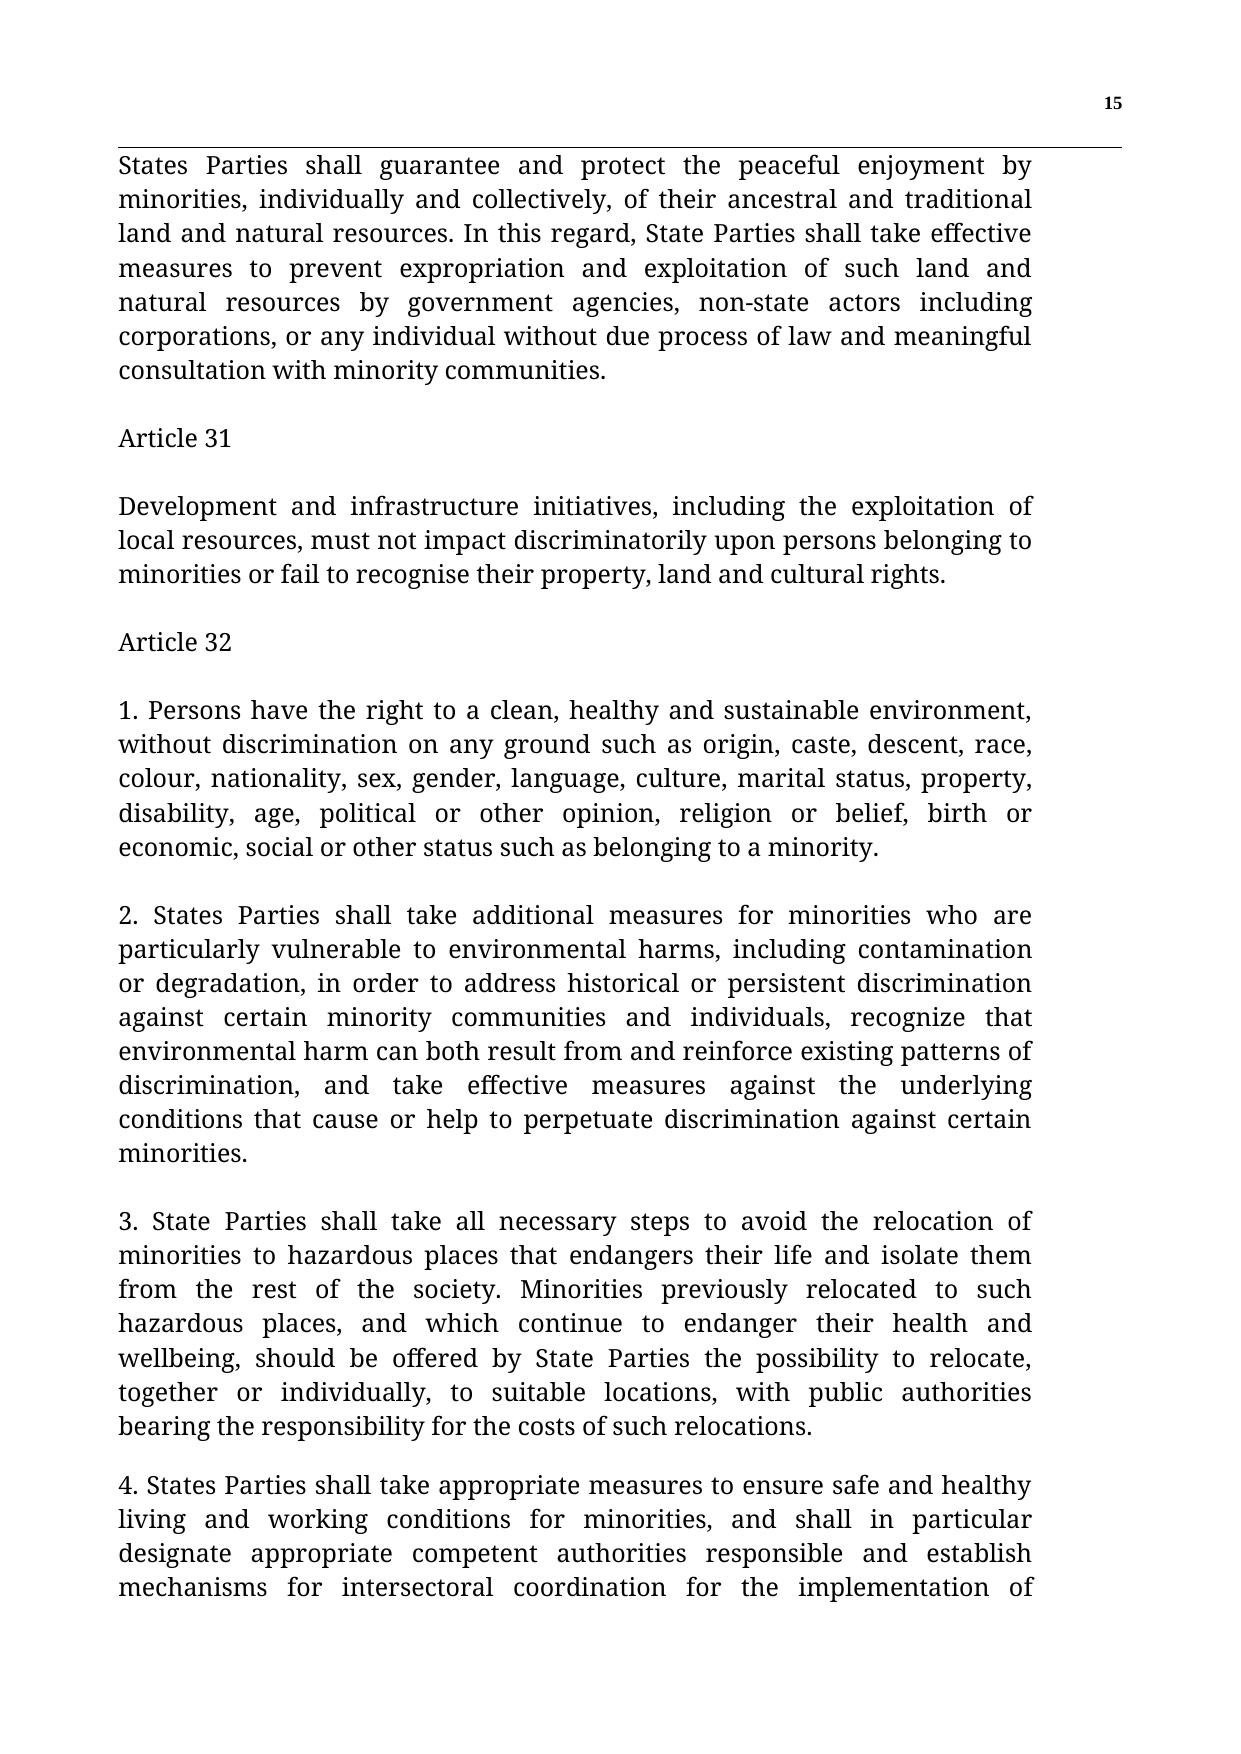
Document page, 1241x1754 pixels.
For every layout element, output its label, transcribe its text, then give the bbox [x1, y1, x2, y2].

text Development and infrastructure initiatives, including the exploitation of local resources, must not impact discriminatorily upon persons belonging to minorities or fail to recognise their property, land and cultural rights. [118, 489, 1033, 591]
text Article 32 [118, 625, 1033, 659]
text 2. States Parties shall take additional measures for minorities who are particularly vulnerable to environmental harms, including contamination or degradation, in order to address historical or persistent discrimination against certain minority communities and individuals, recognize that environmental harm can both result from and reinforce existing patterns of discrimination, and take effective measures against the underlying conditions that cause or help to perpetuate discrimination against certain minorities. [118, 897, 1033, 1170]
text 3. State Parties shall take all necessary steps to avoid the relocation of minorities to hazardous places that endangers their life and isolate them from the rest of the society. Minorities previously relocated to such hazardous places, and which continue to endanger their health and wellbeing, should be offered by State Parties the possibility to relocate, together or individually, to suitable locations, with public authorities bearing the responsibility for the costs of such relocations. [118, 1204, 1033, 1442]
text Article 31 [118, 421, 1033, 454]
text States Parties shall guarantee and protect the peaceful enjoyment by minorities, individually and collectively, of their ancestral and traditional land and natural resources. In this regard, State Parties shall take effective measures to prevent expropriation and exploitation of such land and natural resources by government agencies, non-state actors including corporations, or any individual without due process of law and meaningful consultation with minority communities. [118, 148, 1033, 386]
text 1. Persons have the right to a clean, healthy and sustainable environment, without discrimination on any ground such as origin, caste, descent, race, colour, nationality, sex, gender, language, culture, marital status, property, disability, age, political or other opinion, religion or belief, birth or economic, social or other status such as belonging to a minority. [118, 693, 1033, 863]
